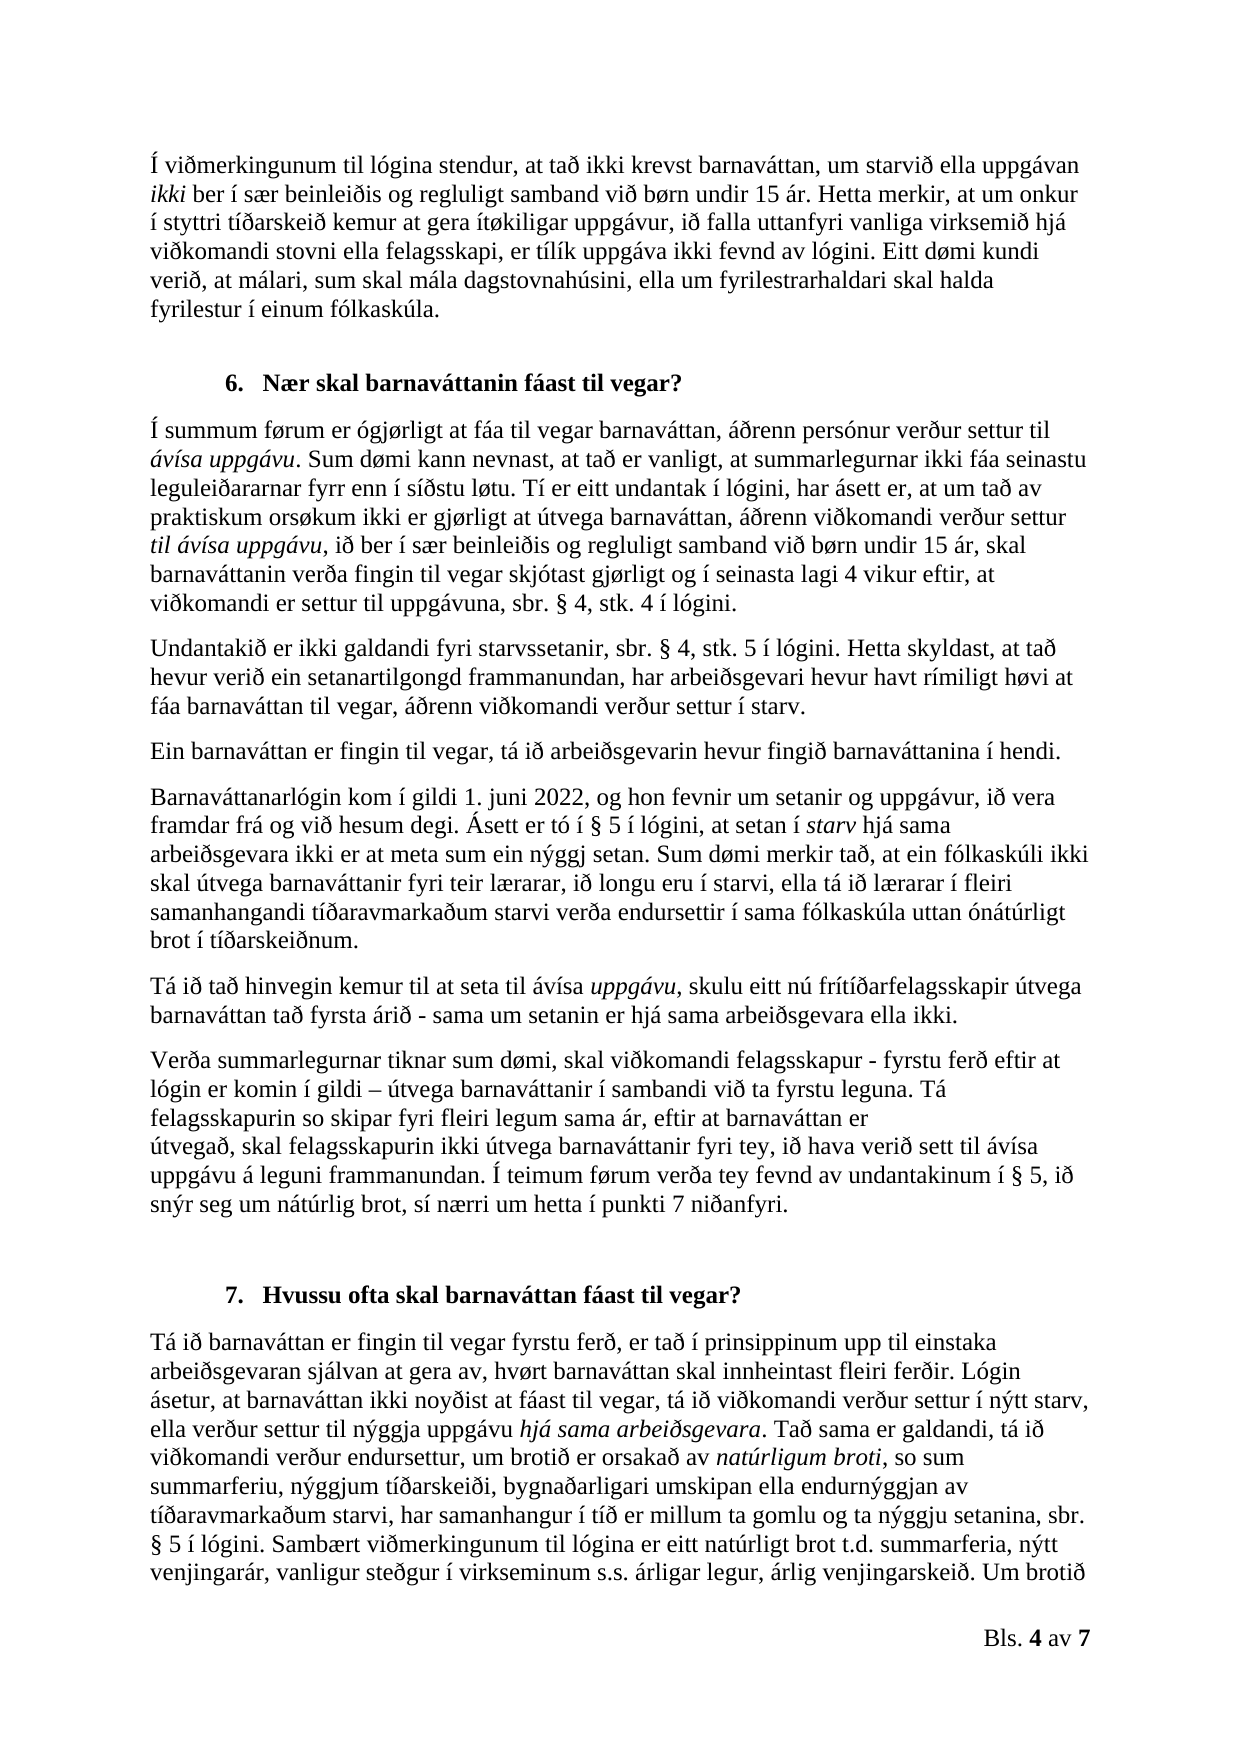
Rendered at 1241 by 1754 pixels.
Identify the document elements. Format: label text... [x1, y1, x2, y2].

text Tá ið tað hinvegin kemur til at seta til ávísa uppgávu, skulu eitt nú frítíðarfelagsskapir útvega barnaváttan tað fyrsta árið - sama um setanin er hjá sama arbeiðsgevara ella ikki. [150, 971, 1090, 1028]
list Hvussu ofta skal barnaváttan fáast til vegar? [225, 1280, 1090, 1308]
list Nær skal barnaváttanin fáast til vegar? [225, 368, 1090, 397]
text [150, 1327, 1090, 1586]
text Í viðmerkingunum til lógina stendur, at tað ikki krevst barnaváttan, um starvið ella uppgávan ikki ber í sær beinleiðis og regluligt samband við børn undir 15 ár. Hetta merkir, at um onkur í styttri tíðarskeið kemur at gera ítøkiligar uppgávur, ið falla uttanfyri vanliga virksemið hjá viðkomandi stovni ella felagsskapi, er tílík uppgáva ikki fevnd av lógini. Eitt dømi kundi verið, at málari, sum skal mála dagstovnahúsini, ella um fyrilestrarhaldari skal halda fyrilestur í einum fólkaskúla. [150, 150, 1090, 351]
text Undantakið er ikki galdandi fyri starvssetanir, sbr. § 4, stk. 5 í lógini. Hetta skyldast, at tað hevur verið ein setanartilgongd frammanundan, har arbeiðsgevari hevur havt rímiligt høvi at fáa barnaváttan til vegar, áðrenn viðkomandi verður settur í starv. [150, 633, 1090, 720]
text Ein barnaváttan er fingin til vegar, tá ið arbeiðsgevarin hevur fingið barnaváttanina í hendi. [150, 736, 1090, 765]
text Barnaváttanarlógin kom í gildi 1. juni 2022, og hon fevnir um setanir og uppgávur, ið vera framdar frá og við hesum degi. Ásett er tó í § 5 í lógini, at setan í starv hjá sama arbeiðsgevara ikki er at meta sum ein nýggj setan. Sum dømi merkir tað, at ein fólkaskúli ikki skal útvega barnaváttanir fyri teir lærarar, ið longu eru í starvi, ella tá ið lærarar í fleiri samanhangandi tíðaravmarkaðum starvi verða endursettir í sama fólkaskúla uttan ónátúrligt brot í tíðarskeiðnum. [150, 782, 1090, 954]
text Verða summarlegurnar tiknar sum dømi, skal viðkomandi felagsskapur - fyrstu ferð eftir at lógin er komin í gildi – útvega barnaváttanir í sambandi við ta fyrstu leguna. Tá felagsskapurin so skipar fyri fleiri legum sama ár, eftir at barnaváttan er útvegað, skal felagsskapurin ikki útvega barnaváttanir fyri tey, ið hava verið sett til ávísa uppgávu á leguni frammanundan. Í teimum førum verða tey fevnd av undantakinum í § 5, ið snýr seg um nátúrlig brot, sí nærri um hetta í punkti 7 niðanfyri. [150, 1045, 1090, 1218]
text Í summum førum er ógjørligt at fáa til vegar barnaváttan, áðrenn persónur verður settur til ávísa uppgávu. Sum dømi kann nevnast, at tað er vanligt, at summarlegurnar ikki fáa seinastu leguleiðararnar fyrr enn í síðstu løtu. Tí er eitt undantak í lógini, har ásett er, at um tað av praktiskum orsøkum ikki er gjørligt at útvega barnaváttan, áðrenn viðkomandi verður settur til ávísa uppgávu, ið ber í sær beinleiðis og regluligt samband við børn undir 15 ár, skal barnaváttanin verða fingin til vegar skjótast gjørligt og í seinasta lagi 4 vikur eftir, at viðkomandi er settur til uppgávuna, sbr. § 4, stk. 4 í lógini. [150, 416, 1090, 617]
